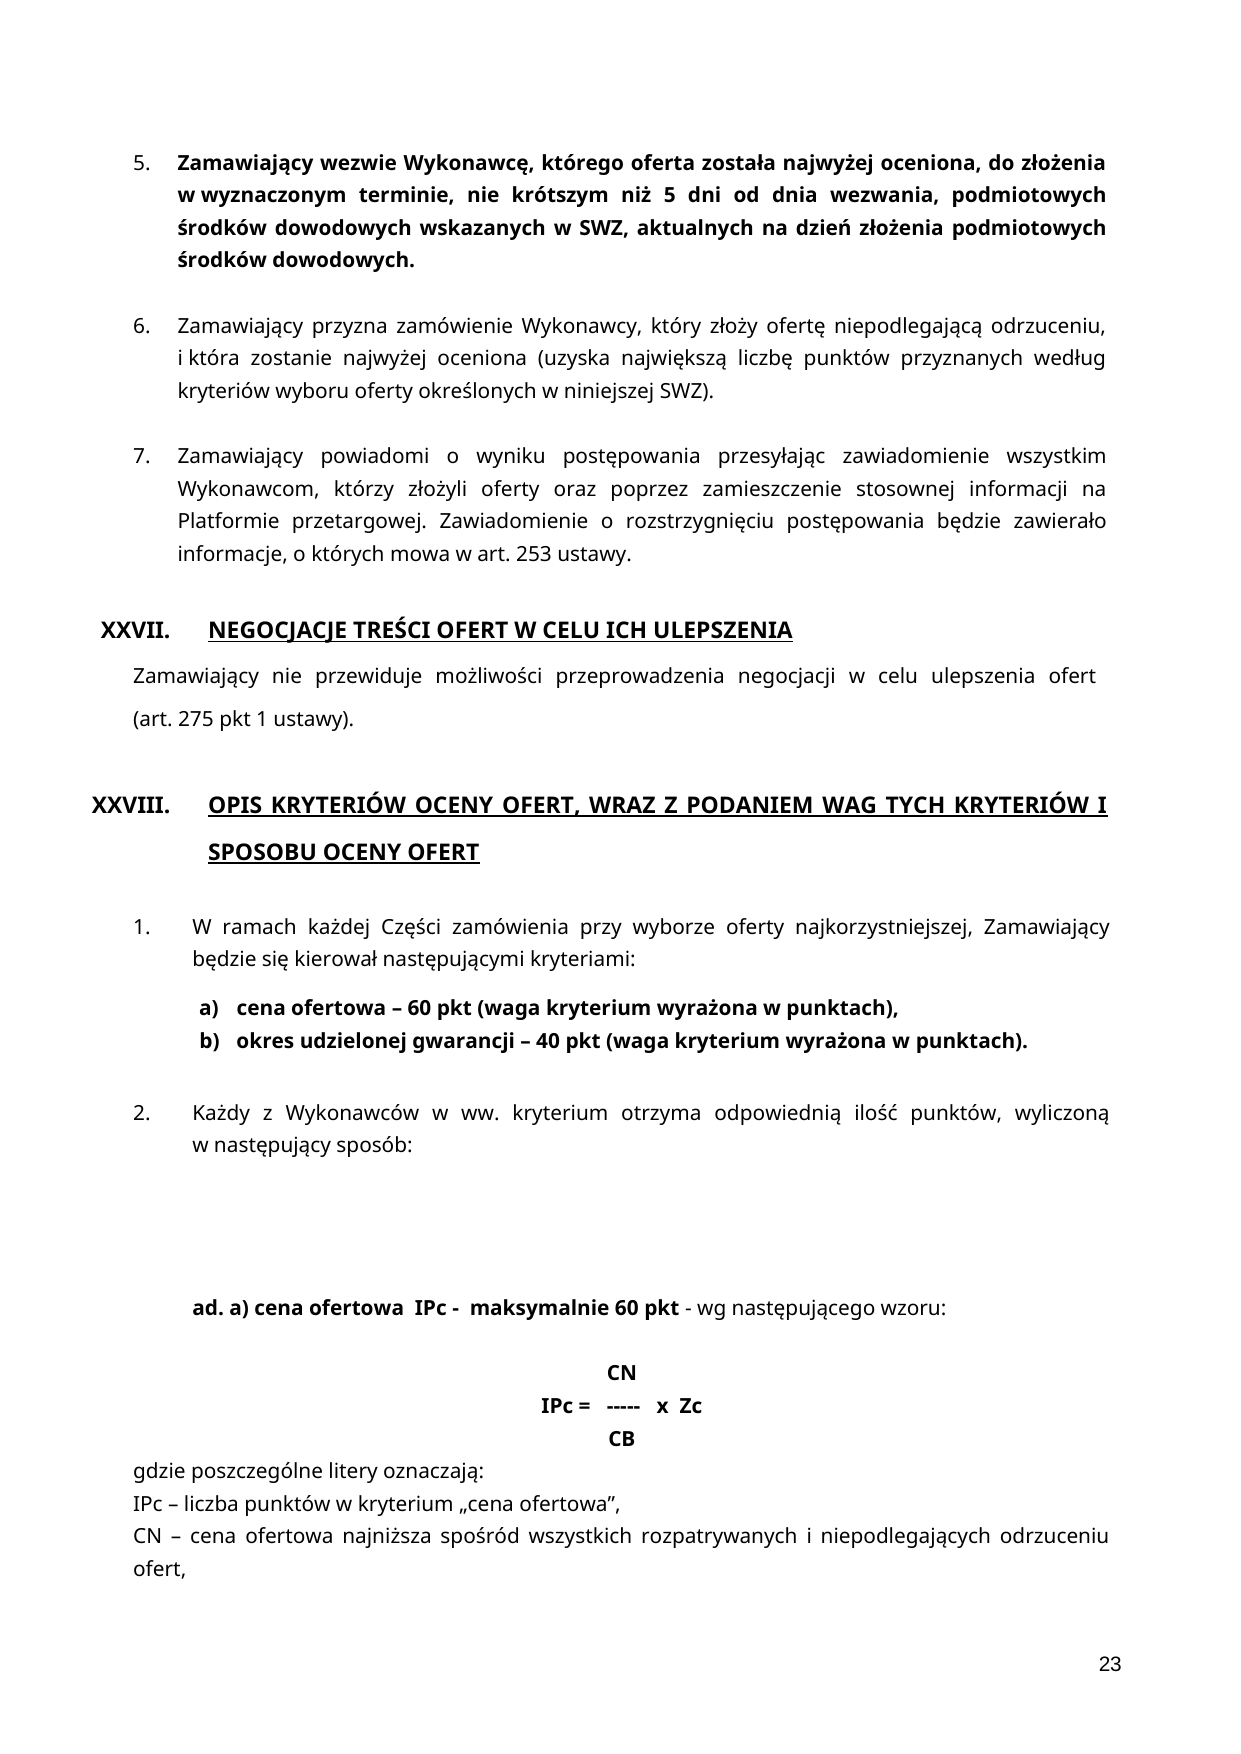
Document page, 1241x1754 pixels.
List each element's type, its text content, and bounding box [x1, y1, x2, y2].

text ad. a) cena ofertowa IPc - maksymalnie 60 pkt - wg następującego wzoru: [192, 1293, 1110, 1322]
text IPc – liczba punktów w kryterium „cena ofertowa”, [133, 1489, 1110, 1517]
list NEGOCJACJE TREŚCI OFERT W CELU ICH ULEPSZENIA [170, 614, 1107, 645]
list W ramach każdej Części zamówienia przy wyborze oferty najkorzystniejszej, Zamawiający będzie się kierował następującymi kryteriami: [133, 912, 1110, 973]
text CB [133, 1424, 1110, 1452]
text Zamawiający nie przewiduje możliwości przeprowadzenia negocjacji w celu ulepszenia ofert (art. 275 pkt 1 ustawy). [133, 661, 1110, 732]
text IPc = ----- x Zc [133, 1391, 1110, 1419]
list Każdy z Wykonawców w ww. kryterium otrzyma odpowiednią ilość punktów, wyliczoną w następujący sposób: [133, 1098, 1110, 1159]
list Zamawiający przyzna zamówienie Wykonawcy, który złoży ofertę niepodlegającą odrzuceniu, i która zostanie najwyżej oceniona (uzyska największą liczbę punktów przyznanych według kryteriów wyboru oferty określonych w niniejszej SWZ). [133, 311, 1107, 404]
list Zamawiający wezwie Wykonawcę, którego oferta została najwyżej oceniona, do złożenia w wyznaczonym terminie, nie krótszym niż 5 dni od dnia wezwania, podmiotowych środków dowodowych wskazanych w SWZ, aktualnych na dzień złożenia podmiotowych środków dowodowych. [133, 148, 1107, 274]
list okres udzielonej gwarancji – 40 pkt (waga kryterium wyrażona w punktach). [199, 1026, 1107, 1054]
text CN – cena ofertowa najniższa spośród wszystkich rozpatrywanych i niepodlegających odrzuceniu ofert, [133, 1522, 1110, 1583]
text gdzie poszczególne litery oznaczają: [133, 1456, 1110, 1485]
text CN [133, 1358, 1110, 1387]
list OPIS KRYTERIÓW OCENY OFERT, WRAZ Z PODANIEM WAG TYCH KRYTERIÓW I SPOSOBU OCENY OFERT [170, 789, 1107, 867]
list cena ofertowa – 60 pkt (waga kryterium wyrażona w punktach), [199, 993, 1107, 1022]
list Zamawiający powiadomi o wyniku postępowania przesyłając zawiadomienie wszystkim Wykonawcom, którzy złożyli oferty oraz poprzez zamieszczenie stosownej informacji na Platformie przetargowej. Zawiadomienie o rozstrzygnięciu postępowania będzie zawierało informacje, o których mowa w art. 253 ustawy. [133, 441, 1107, 567]
